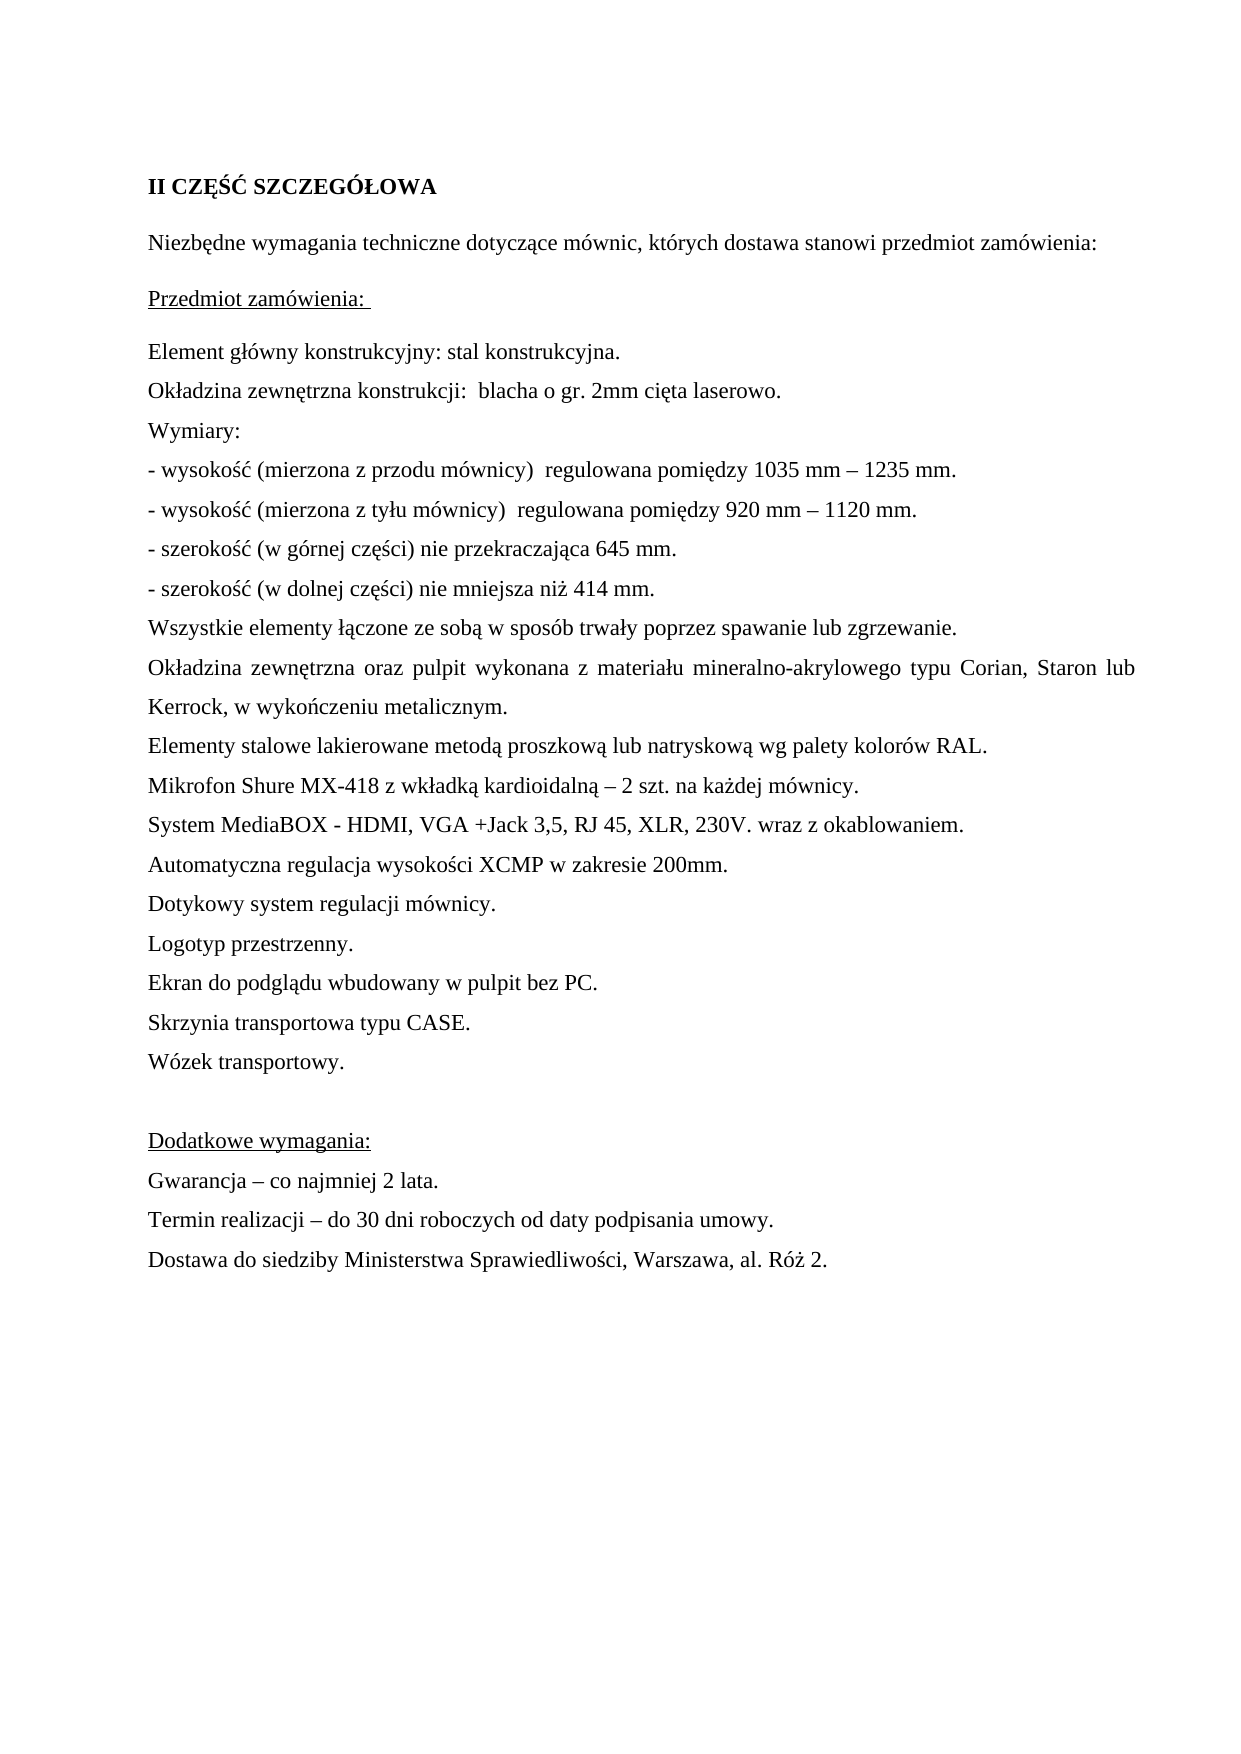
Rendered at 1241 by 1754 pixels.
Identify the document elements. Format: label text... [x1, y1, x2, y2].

text Gwarancja – co najmniej 2 lata. [148, 1167, 1137, 1193]
text - szerokość (w górnej części) nie przekraczająca 645 mm. [148, 535, 1137, 562]
text Wózek transportowy. [148, 1048, 1137, 1075]
text Skrzynia transportowa typu CASE. [148, 1009, 1137, 1035]
text Wymiary: [148, 417, 1137, 443]
text Dodatkowe wymagania: [148, 1127, 1137, 1154]
text Automatyczna regulacja wysokości XCMP w zakresie 200mm. [148, 851, 1137, 877]
text - wysokość (mierzona z przodu mównicy) regulowana pomiędzy 1035 mm – 1235 mm. [148, 456, 1137, 483]
text Dostawa do siedziby Ministerstwa Sprawiedliwości, Warszawa, al. Róż 2. [148, 1246, 1137, 1272]
text II CZĘŚĆ SZCZEGÓŁOWA [148, 173, 1137, 200]
text Mikrofon Shure MX-418 z wkładką kardioidalną – 2 szt. na każdej mównicy. [148, 772, 1137, 798]
text - szerokość (w dolnej części) nie mniejsza niż 414 mm. [148, 575, 1137, 601]
text Element główny konstrukcyjny: stal konstrukcyjna. [148, 338, 1137, 364]
text Logotyp przestrzenny. [148, 930, 1137, 956]
text Okładzina zewnętrzna konstrukcji: blacha o gr. 2mm cięta laserowo. [148, 377, 1137, 404]
text Okładzina zewnętrzna oraz pulpit wykonana z materiału mineralno-akrylowego typu Corian, Staron lub Kerrock, w wykończeniu metalicznym. [148, 654, 1137, 719]
text System MediaBOX - HDMI, VGA +Jack 3,5, RJ 45, XLR, 230V. wraz z okablowaniem. [148, 812, 1137, 838]
text Termin realizacji – do 30 dni roboczych od daty podpisania umowy. [148, 1206, 1137, 1233]
text Przedmiot zamówienia: [148, 285, 1137, 311]
text Dotykowy system regulacji mównicy. [148, 891, 1137, 917]
text Niezbędne wymagania techniczne dotyczące mównic, których dostawa stanowi przedmiot zamówienia: [148, 228, 1137, 255]
text Wszystkie elementy łączone ze sobą w sposób trwały poprzez spawanie lub zgrzewanie. [148, 614, 1137, 641]
text Ekran do podglądu wbudowany w pulpit bez PC. [148, 969, 1137, 996]
text - wysokość (mierzona z tyłu mównicy) regulowana pomiędzy 920 mm – 1120 mm. [148, 496, 1137, 522]
text Elementy stalowe lakierowane metodą proszkową lub natryskową wg palety kolorów RAL. [148, 733, 1137, 759]
